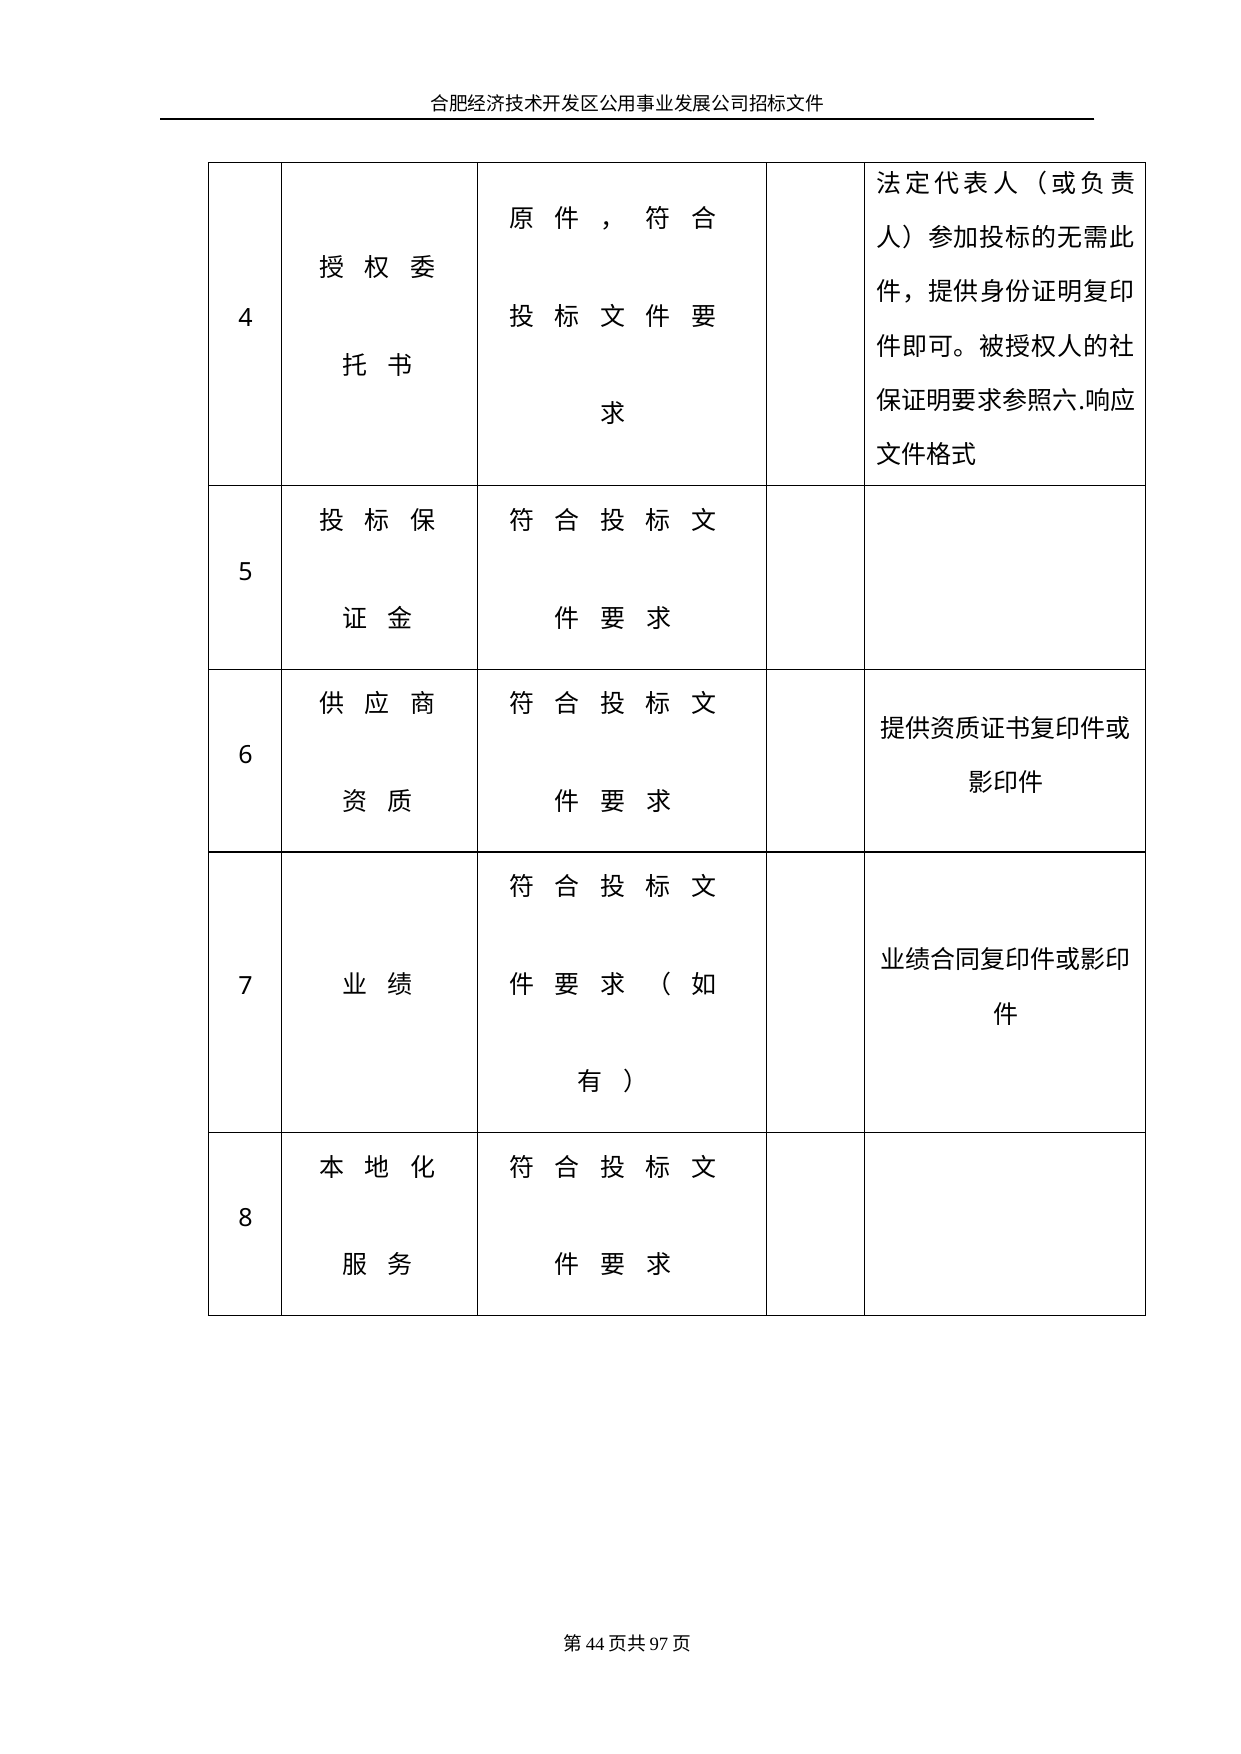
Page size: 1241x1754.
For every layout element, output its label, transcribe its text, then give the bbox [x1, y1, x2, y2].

table_cell [767, 1133, 864, 1315]
table_cell 本地化服务 [282, 1133, 477, 1315]
table_cell [767, 163, 864, 485]
table_cell 法定代表人（或负责人）参加投标的无需此件，提供身份证明复印件即可。被授权人的社保证明要求参照六.响应文件格式 [865, 163, 1145, 485]
table_cell 符合投标文件要求 [478, 486, 766, 668]
table_cell 提供资质证书复印件或影印件 [865, 670, 1145, 851]
table_cell 符合投标文件要求 [478, 1133, 766, 1315]
table_cell [865, 486, 1145, 668]
table_cell [767, 486, 864, 668]
table_cell 8 [209, 1133, 281, 1315]
table_cell [865, 1133, 1145, 1315]
table_cell 供应商资质 [282, 670, 477, 851]
table_cell 4 [209, 163, 281, 485]
table_cell 业绩 [282, 853, 477, 1132]
table_cell 7 [209, 853, 281, 1132]
table_cell 符合投标文件要求（如有） [478, 853, 766, 1132]
table_cell [767, 670, 864, 851]
table_cell [767, 853, 864, 1132]
table_cell 符合投标文件要求 [478, 670, 766, 851]
table_cell 投标保证金 [282, 486, 477, 668]
table_cell 业绩合同复印件或影印件 [865, 853, 1145, 1132]
table_cell 6 [209, 670, 281, 851]
table_cell 原件，符合投标文件要求 [478, 163, 766, 485]
table_cell 授权委托书 [282, 163, 477, 485]
table_cell 5 [209, 486, 281, 668]
